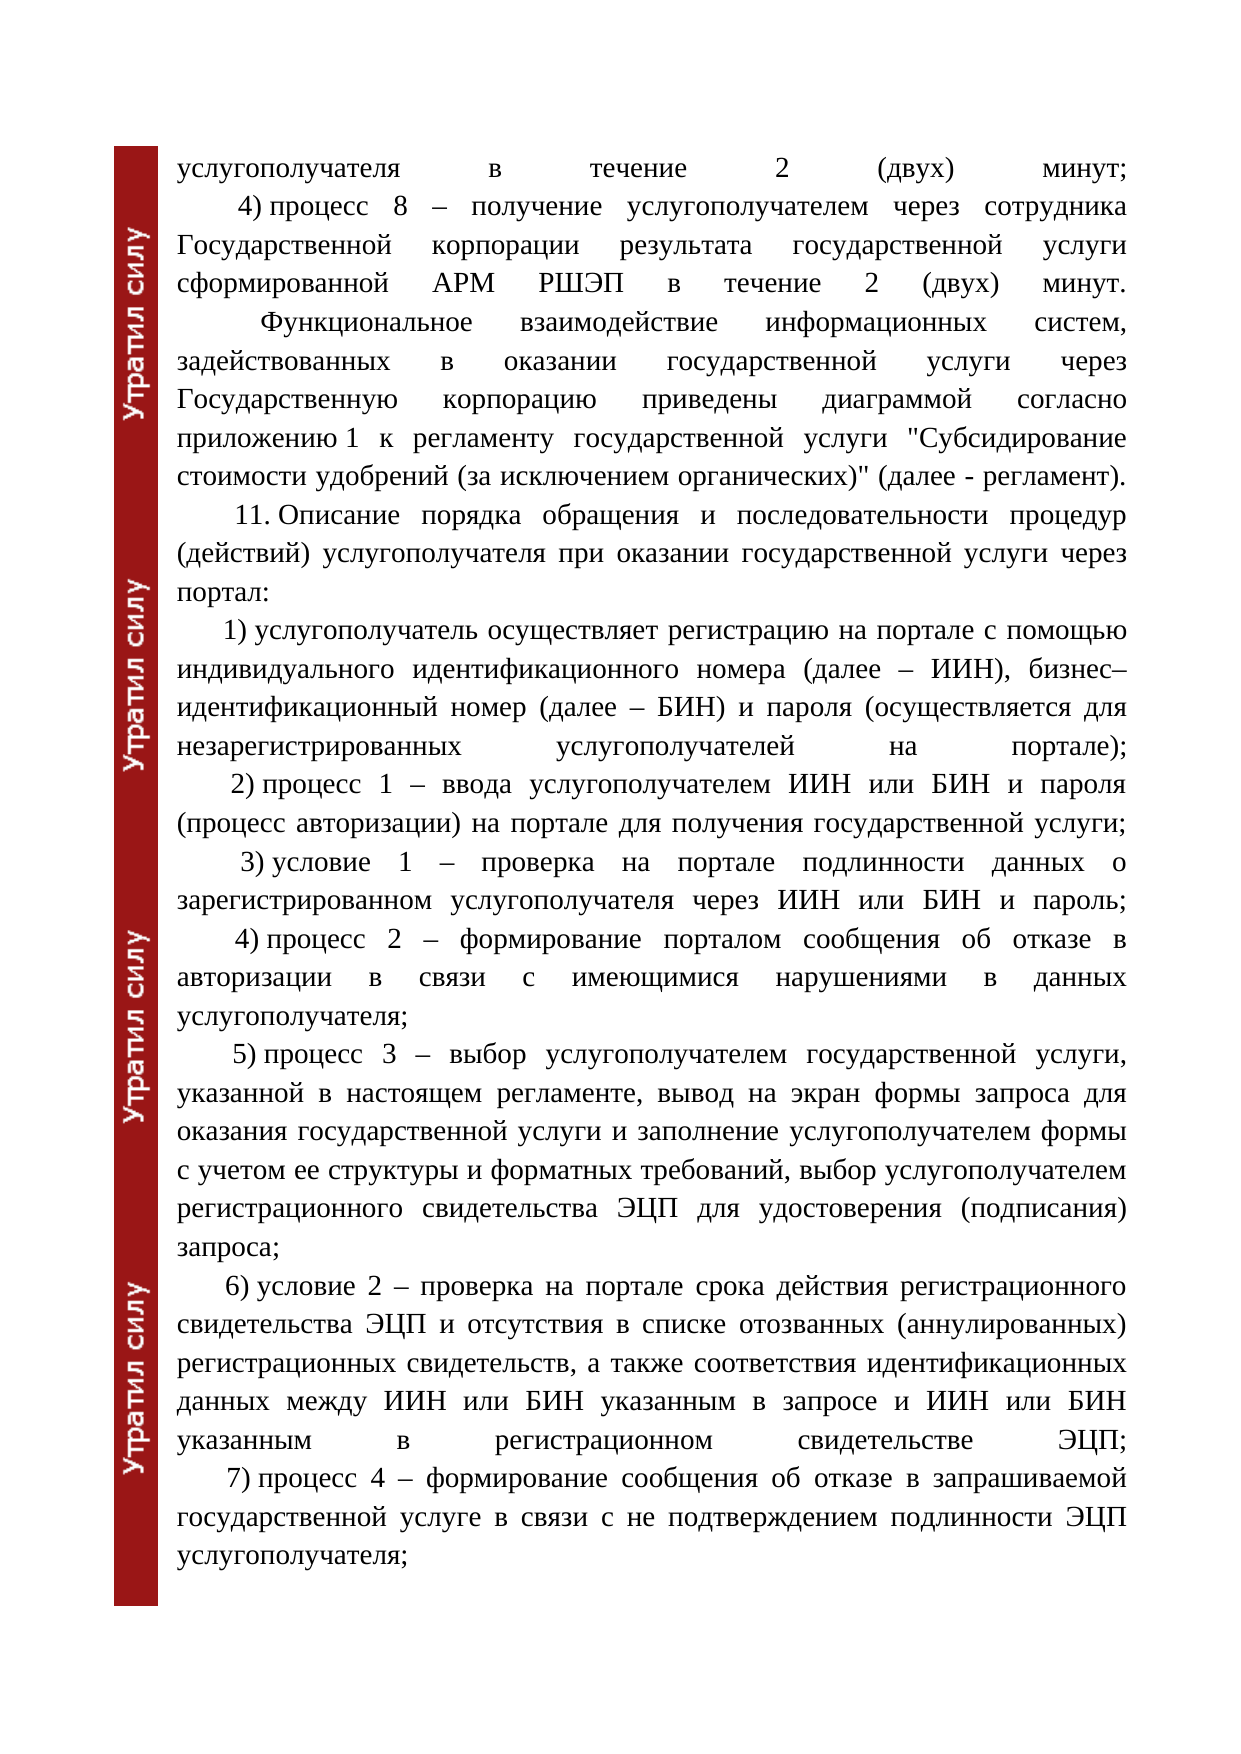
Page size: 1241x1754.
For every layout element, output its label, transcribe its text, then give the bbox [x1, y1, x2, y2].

picture [114, 1571, 158, 1606]
picture [114, 146, 158, 150]
